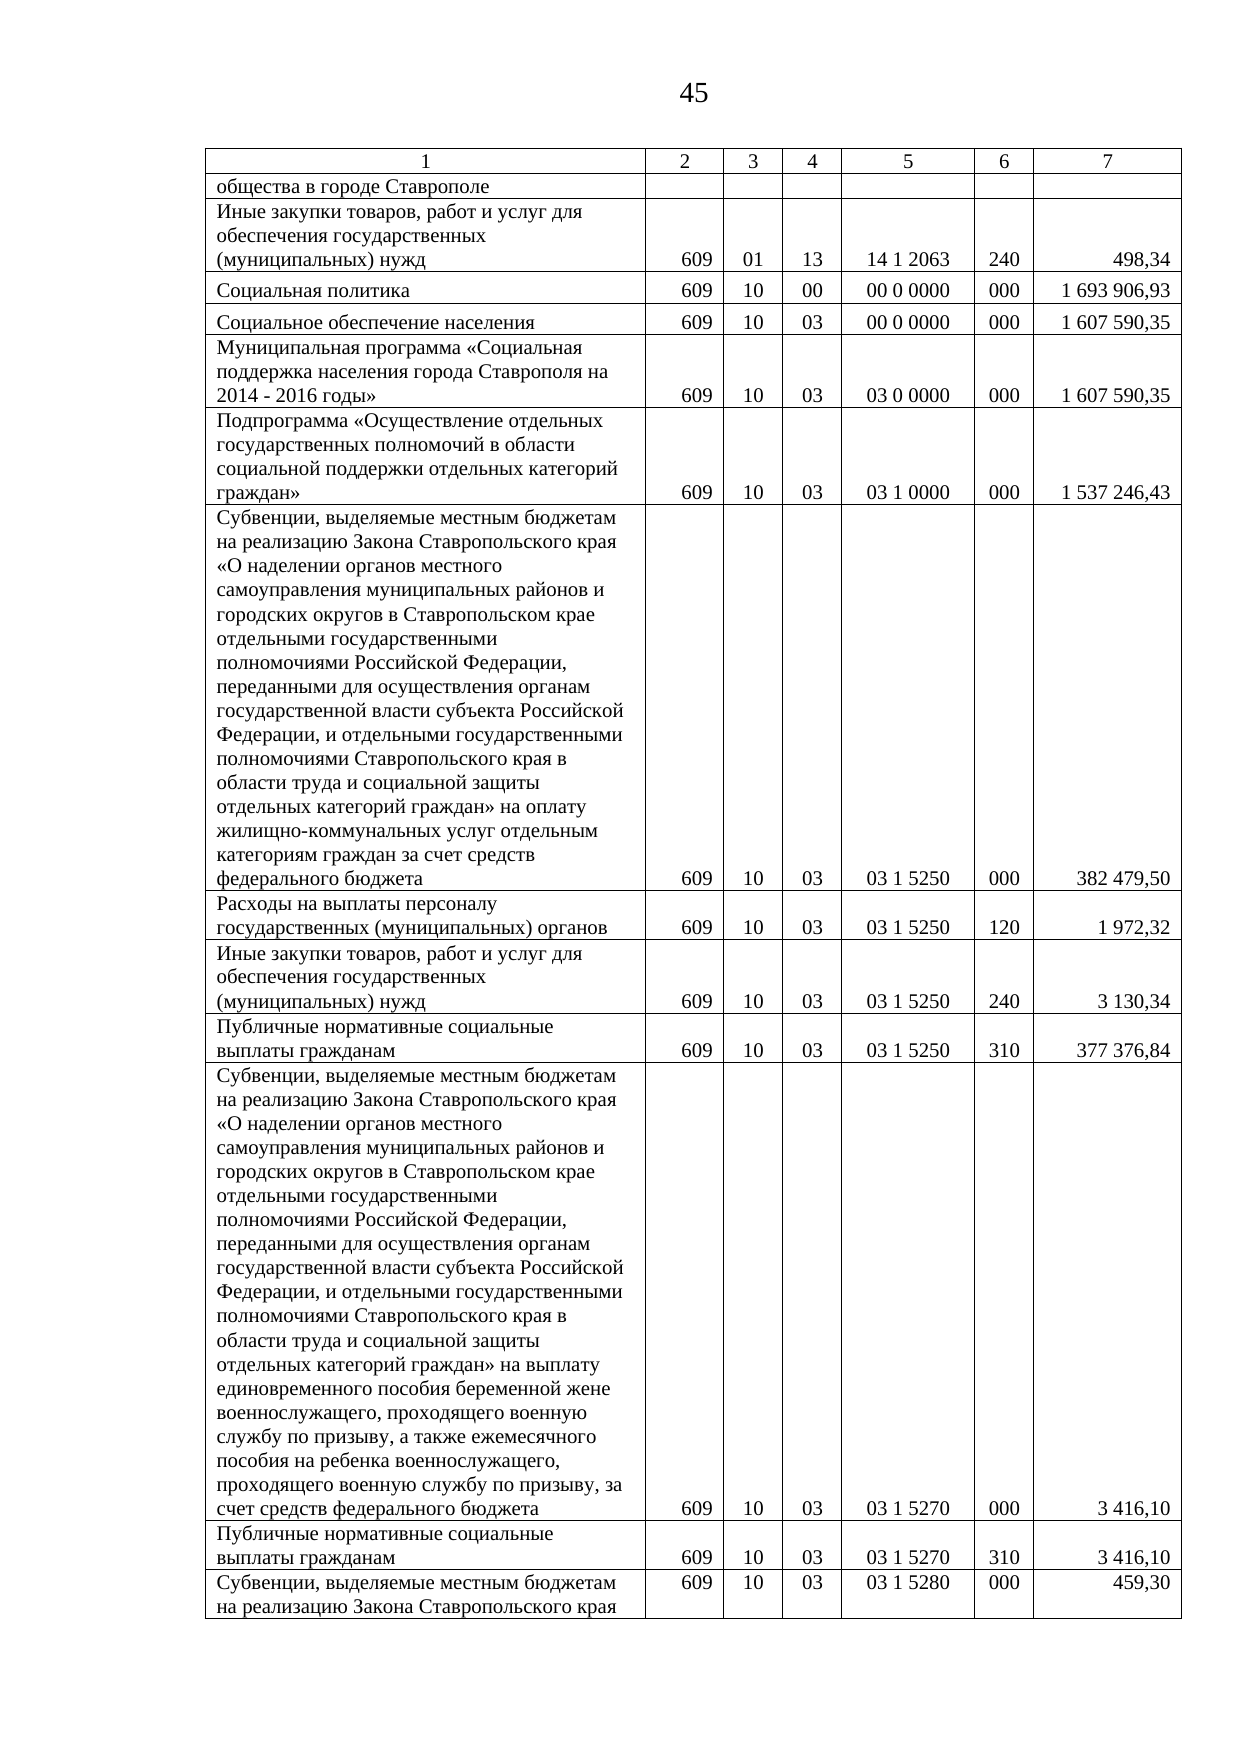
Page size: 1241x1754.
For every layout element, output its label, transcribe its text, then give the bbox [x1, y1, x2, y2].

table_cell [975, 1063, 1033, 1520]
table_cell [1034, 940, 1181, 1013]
table_header 1 [206, 149, 645, 173]
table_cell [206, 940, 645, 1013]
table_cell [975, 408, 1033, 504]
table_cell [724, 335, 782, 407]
table_header 4 [783, 149, 841, 173]
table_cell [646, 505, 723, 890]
table_header 7 [1034, 149, 1181, 173]
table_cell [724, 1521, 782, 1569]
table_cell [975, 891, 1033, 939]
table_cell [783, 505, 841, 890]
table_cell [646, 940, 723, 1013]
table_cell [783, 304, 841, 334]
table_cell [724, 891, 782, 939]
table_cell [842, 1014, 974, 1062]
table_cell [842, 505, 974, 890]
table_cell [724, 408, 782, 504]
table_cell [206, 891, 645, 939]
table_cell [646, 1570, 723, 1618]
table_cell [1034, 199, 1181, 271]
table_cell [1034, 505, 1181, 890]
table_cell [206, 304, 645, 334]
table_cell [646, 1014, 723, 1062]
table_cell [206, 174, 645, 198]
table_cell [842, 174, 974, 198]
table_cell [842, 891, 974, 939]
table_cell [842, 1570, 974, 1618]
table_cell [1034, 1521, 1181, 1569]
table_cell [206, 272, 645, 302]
table_header 5 [842, 149, 974, 173]
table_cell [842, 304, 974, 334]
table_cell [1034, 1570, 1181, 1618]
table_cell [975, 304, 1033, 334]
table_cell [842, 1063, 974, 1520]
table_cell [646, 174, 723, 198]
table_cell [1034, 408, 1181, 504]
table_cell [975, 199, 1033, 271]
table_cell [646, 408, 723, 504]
table_header 3 [724, 149, 782, 173]
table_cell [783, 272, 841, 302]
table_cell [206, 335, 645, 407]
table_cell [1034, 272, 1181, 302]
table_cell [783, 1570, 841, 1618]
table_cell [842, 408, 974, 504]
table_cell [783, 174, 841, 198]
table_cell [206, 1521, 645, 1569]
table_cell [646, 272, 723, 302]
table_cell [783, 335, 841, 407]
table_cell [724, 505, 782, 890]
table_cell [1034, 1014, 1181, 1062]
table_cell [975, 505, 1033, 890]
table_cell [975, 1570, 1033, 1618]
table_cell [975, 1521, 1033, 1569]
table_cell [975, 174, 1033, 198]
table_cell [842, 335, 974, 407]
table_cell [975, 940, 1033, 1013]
table_header 2 [646, 149, 723, 173]
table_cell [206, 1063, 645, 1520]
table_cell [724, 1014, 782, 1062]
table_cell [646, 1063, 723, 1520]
table_header 6 [975, 149, 1033, 173]
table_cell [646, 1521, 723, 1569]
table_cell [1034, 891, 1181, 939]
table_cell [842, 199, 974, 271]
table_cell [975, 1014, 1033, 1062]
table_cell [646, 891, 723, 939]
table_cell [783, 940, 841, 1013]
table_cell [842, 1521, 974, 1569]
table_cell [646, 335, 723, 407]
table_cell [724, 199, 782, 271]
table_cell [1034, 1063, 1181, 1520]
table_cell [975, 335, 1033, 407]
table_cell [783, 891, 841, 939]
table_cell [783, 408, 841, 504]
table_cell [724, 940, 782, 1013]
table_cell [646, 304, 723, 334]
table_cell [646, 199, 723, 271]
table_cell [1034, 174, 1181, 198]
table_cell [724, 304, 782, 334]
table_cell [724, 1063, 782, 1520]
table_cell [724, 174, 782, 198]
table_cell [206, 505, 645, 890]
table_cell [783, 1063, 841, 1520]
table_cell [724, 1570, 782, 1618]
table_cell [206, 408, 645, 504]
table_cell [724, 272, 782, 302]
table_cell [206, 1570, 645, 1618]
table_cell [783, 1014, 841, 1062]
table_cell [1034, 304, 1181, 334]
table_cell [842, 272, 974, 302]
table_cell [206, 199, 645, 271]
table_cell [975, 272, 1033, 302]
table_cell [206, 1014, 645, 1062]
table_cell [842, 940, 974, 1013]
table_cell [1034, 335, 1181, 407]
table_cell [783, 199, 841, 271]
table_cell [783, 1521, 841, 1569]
